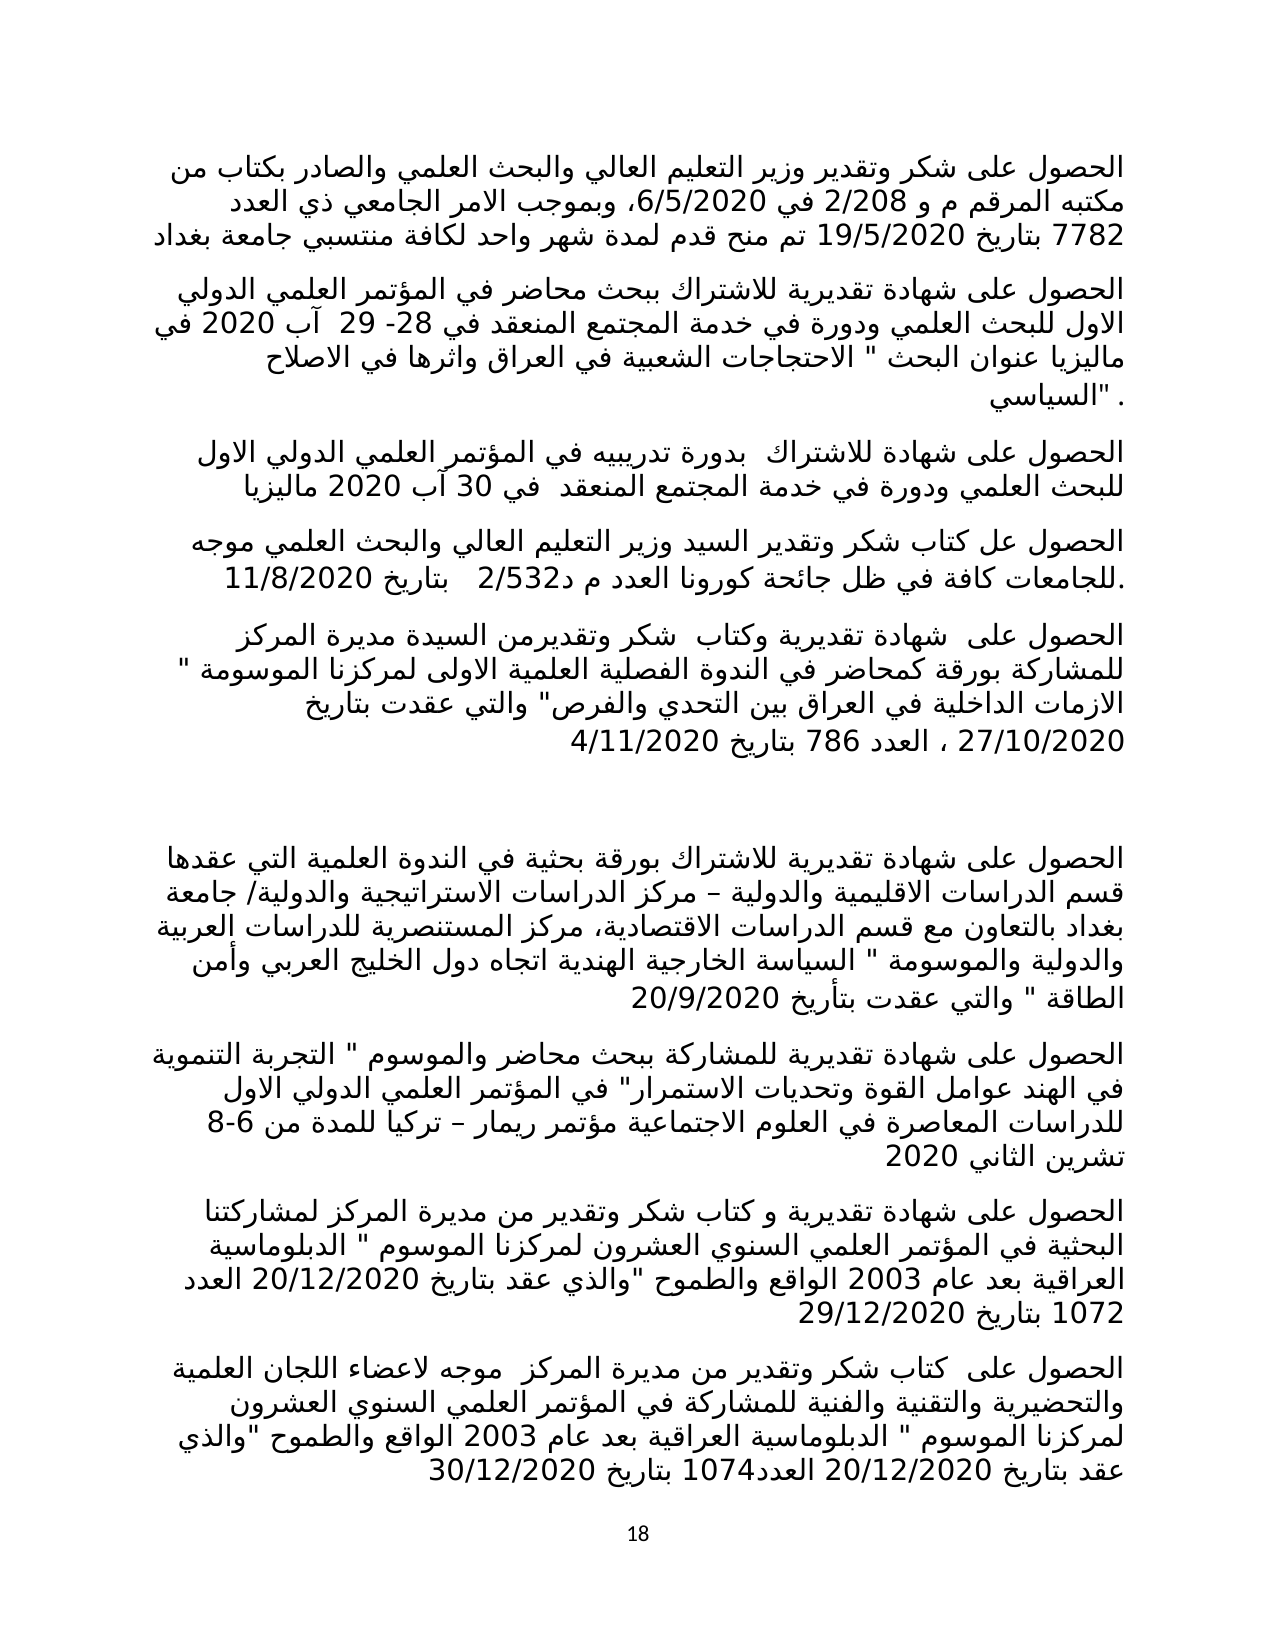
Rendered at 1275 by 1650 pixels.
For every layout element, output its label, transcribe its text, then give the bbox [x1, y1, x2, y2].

text الحصول على شهادة تقديرية و كتاب شكر وتقدير من مديرة المركز لمشاركتنا البحثية في المؤتمر العلمي السنوي العشرون لمركزنا الموسوم " الدبلوماسية العراقية بعد عام 2003 الواقع والطموح "والذي عقد بتاريخ 20/12/2020 العدد 1072 بتاريخ 29/12/2020 [150, 1194, 1125, 1330]
text الحصول على شهادة للاشتراك بدورة تدريبيه في المؤتمر العلمي الدولي الاول للبحث العلمي ودورة في خدمة المجتمع المنعقد في 30 آب 2020 ماليزيا [150, 435, 1125, 503]
text الحصول على شهادة تقديرية للاشتراك ببحث محاضر في المؤتمر العلمي الدولي الاول للبحث العلمي ودورة في خدمة المجتمع المنعقد في 28- 29 آب 2020 في ماليزيا عنوان البحث " الاحتجاجات الشعبية في العراق واثرها في الاصلاح السياسي" . [150, 273, 1125, 414]
text الحصول على شهادة تقديرية للمشاركة ببحث محاضر والموسوم " التجربة التنموية في الهند عوامل القوة وتحديات الاستمرار" في المؤتمر العلمي الدولي الاول للدراسات المعاصرة في العلوم الاجتماعية مؤتمر ريمار – تركيا للمدة من 6-8 تشرين الثاني 2020 [150, 1038, 1125, 1173]
text الحصول عل كتاب شكر وتقدير السيد وزير التعليم العالي والبحث العلمي موجه للجامعات كافة في ظل جائحة كورونا العدد م د2/532 بتاريخ 11/8/2020. [150, 524, 1125, 597]
text الحصول على شكر وتقدير وزير التعليم العالي والبحث العلمي والصادر بكتاب من مكتبه المرقم م و 2/208 في 6/5/2020، وبموجب الامر الجامعي ذي العدد 7782 بتاريخ 19/5/2020 تم منح قدم لمدة شهر واحد لكافة منتسبي جامعة بغداد [150, 150, 1125, 252]
text الحصول على شهادة تقديرية للاشتراك بورقة بحثية في الندوة العلمية التي عقدها قسم الدراسات الاقليمية والدولية – مركز الدراسات الاستراتيجية والدولية/ جامعة بغداد بالتعاون مع قسم الدراسات الاقتصادية، مركز المستنصرية للدراسات العربية والدولية والموسومة " السياسة الخارجية الهندية اتجاه دول الخليج العربي وأمن الطاقة " والتي عقدت بتأريخ 20/9/2020 [150, 841, 1125, 1017]
text الحصول على كتاب شكر وتقدير من مديرة المركز موجه لاعضاء اللجان العلمية والتحضيرية والتقنية والفنية للمشاركة في المؤتمر العلمي السنوي العشرون لمركزنا الموسوم " الدبلوماسية العراقية بعد عام 2003 الواقع والطموح "والذي عقد بتاريخ 20/12/2020 العدد1074 بتاريخ 30/12/2020 [150, 1351, 1125, 1487]
text الحصول على شهادة تقديرية وكتاب شكر وتقديرمن السيدة مديرة المركز للمشاركة بورقة كمحاضر في الندوة الفصلية العلمية الاولى لمركزنا الموسومة " الازمات الداخلية في العراق بين التحدي والفرص" والتي عقدت بتاريخ 27/10/2020 ، العدد 786 بتاريخ 4/11/2020 [150, 618, 1125, 760]
